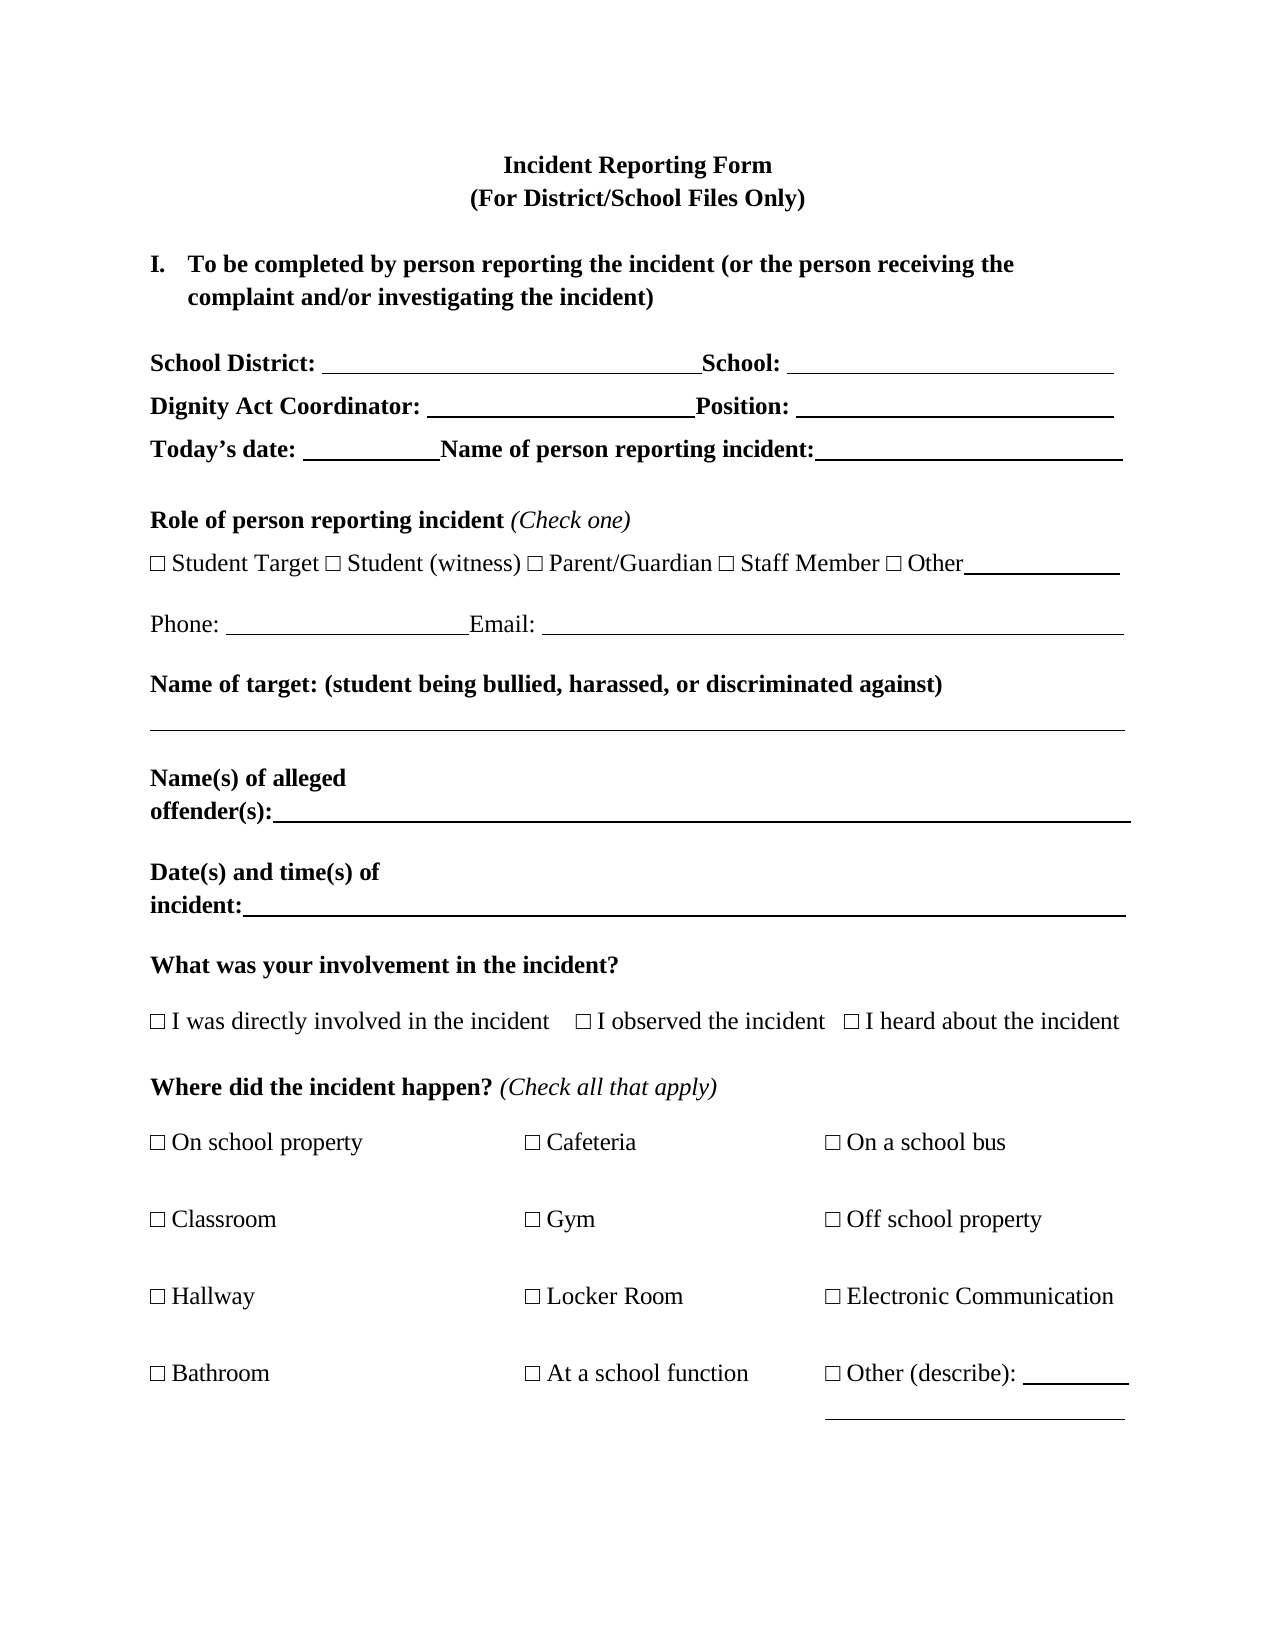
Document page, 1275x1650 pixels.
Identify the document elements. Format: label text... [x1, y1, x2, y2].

text □ Student Target □ Student (witness) □ Parent/Guardian □ Staff Member □ Other [150, 548, 1142, 577]
text Phone: Email: [150, 609, 1142, 638]
text □ Bathroom □ At a school function □ Other (describe): [150, 1358, 1142, 1387]
text offender(s): [150, 796, 1142, 825]
text □ Hallway □ Locker Room □ Electronic Communication [150, 1281, 1142, 1310]
text incident: [150, 890, 1142, 919]
text What was your involvement in the incident? [150, 951, 1142, 979]
text School District: School: Dignity Act Coordinator: Position: Today’s date: Name of person reporting incident: [150, 348, 1123, 463]
text I. To be completed by person reporting the incident (or the person receiving the complaint and/or investigating the incident) [150, 249, 1014, 311]
text Name of target: (student being bullied, harassed, or discriminated against) [150, 669, 1142, 698]
text Role of person reporting incident (Check one) [150, 505, 1142, 534]
text Incident Reporting Form (For District/School Files Only) [470, 150, 818, 212]
text □ Classroom □ Gym □ Off school property [150, 1204, 1142, 1233]
text □ I was directly involved in the incident □ I observed the incident □ I heard about the incident [150, 1006, 1142, 1034]
text □ On school property □ Cafeteria □ On a school bus [150, 1127, 1142, 1156]
text Name(s) of alleged [150, 763, 1142, 792]
text Date(s) and time(s) of [150, 857, 1142, 886]
text Where did the incident happen? (Check all that apply) [150, 1072, 1142, 1101]
